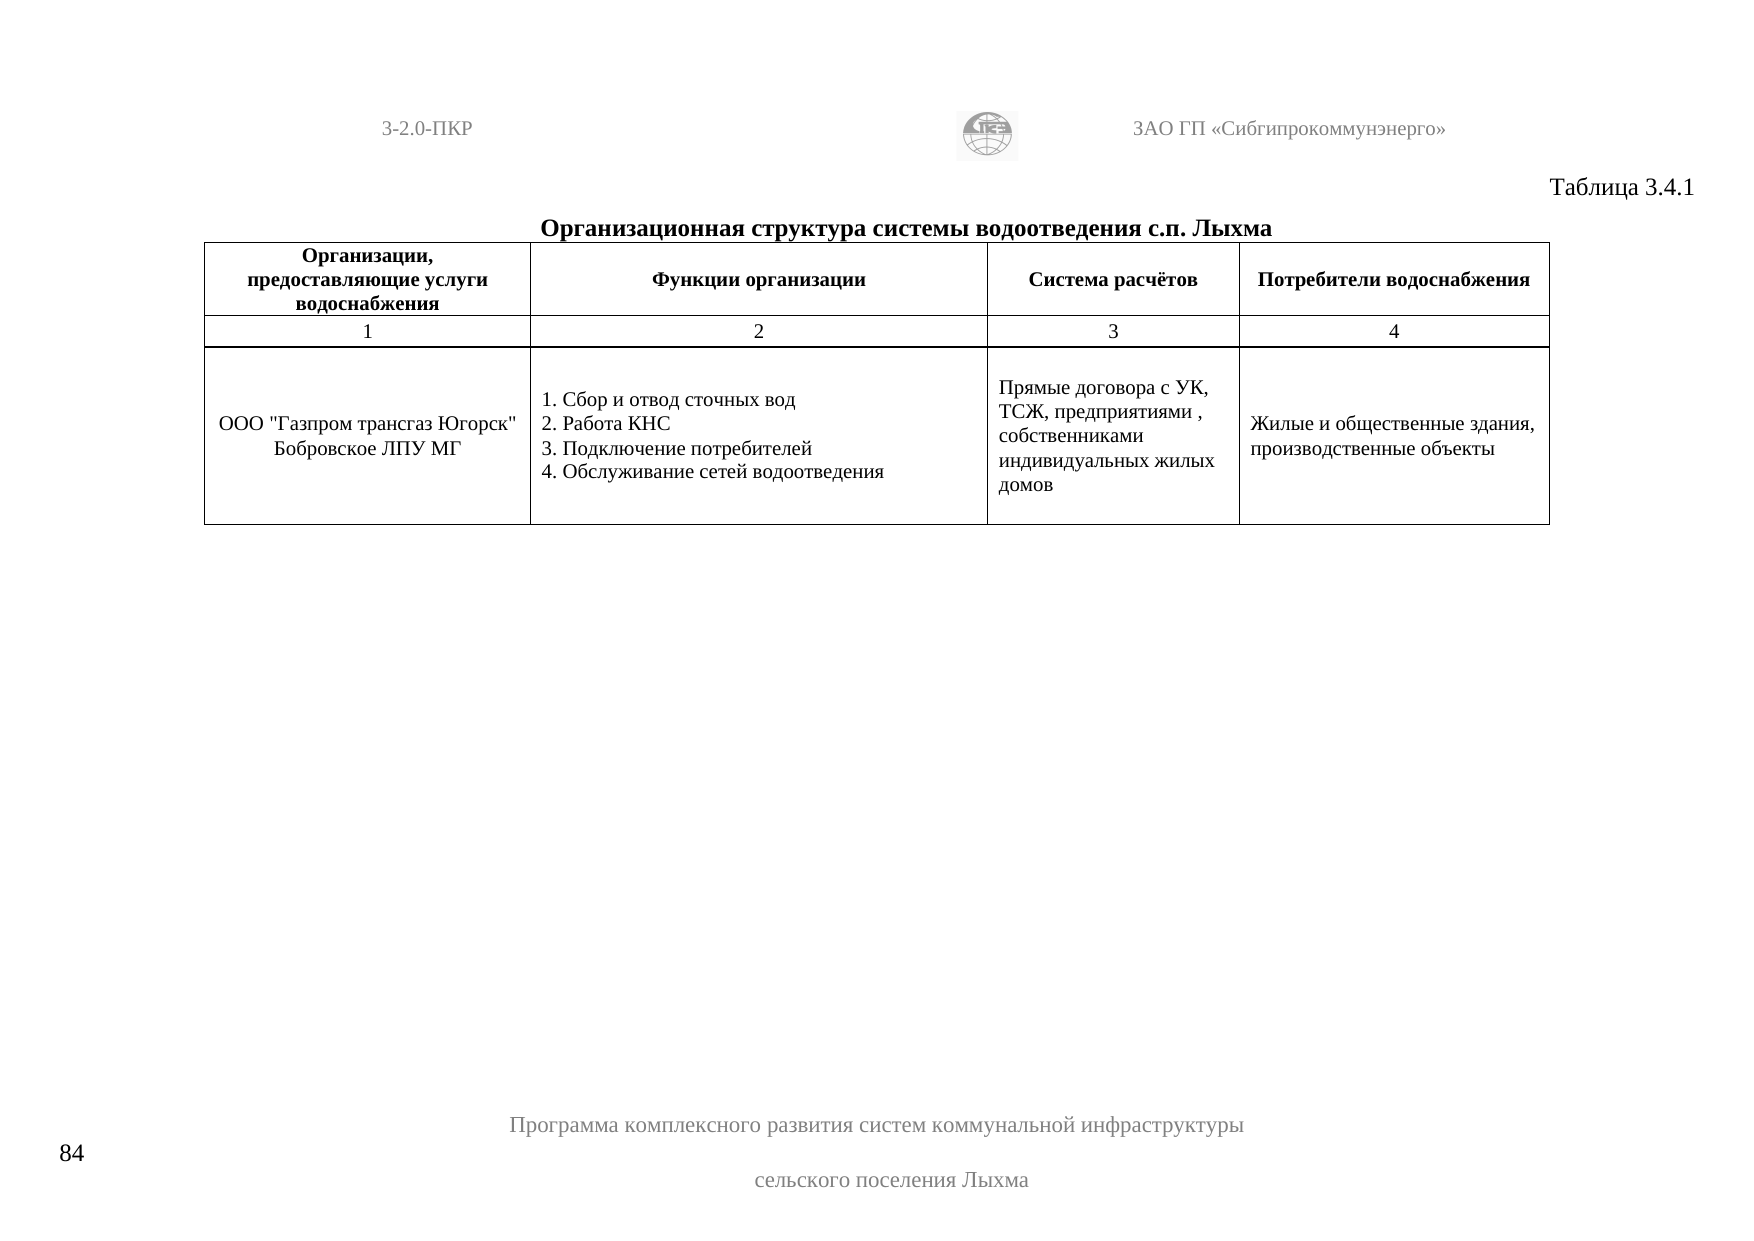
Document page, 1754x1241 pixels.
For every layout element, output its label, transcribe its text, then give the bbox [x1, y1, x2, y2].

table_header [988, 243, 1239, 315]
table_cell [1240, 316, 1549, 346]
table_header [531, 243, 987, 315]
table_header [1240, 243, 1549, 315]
text Таблица 3.4.1 [59, 172, 1695, 201]
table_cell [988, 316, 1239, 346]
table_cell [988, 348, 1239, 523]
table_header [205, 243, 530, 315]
text Организационная структура системы водоотведения с.п. Лыхма [59, 213, 1695, 242]
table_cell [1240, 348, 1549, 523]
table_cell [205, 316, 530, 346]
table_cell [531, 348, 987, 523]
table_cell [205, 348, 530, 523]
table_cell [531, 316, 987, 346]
